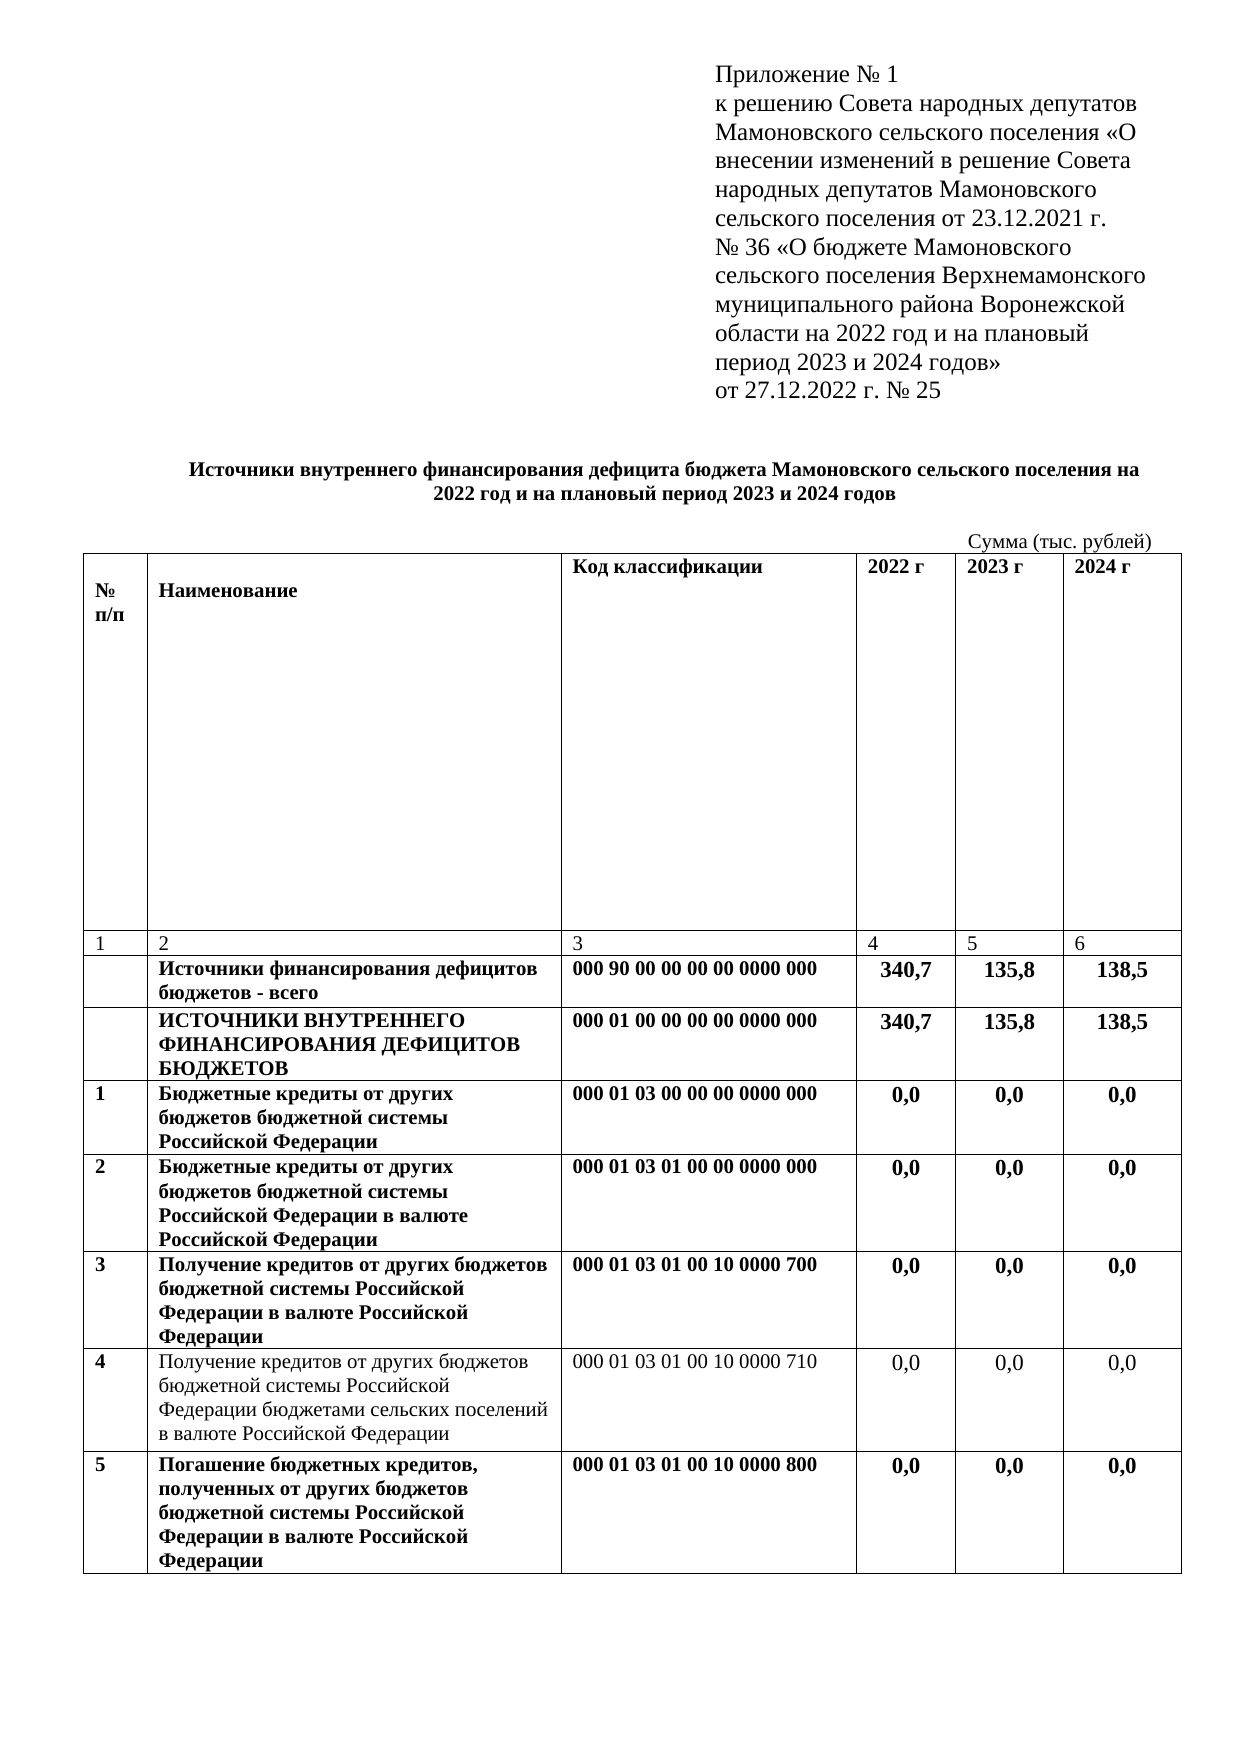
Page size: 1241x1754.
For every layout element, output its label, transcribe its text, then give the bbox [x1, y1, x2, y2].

table_cell 0,0 [857, 1252, 955, 1348]
table_cell 4 [84, 1349, 147, 1451]
table_cell 5 [956, 931, 1063, 955]
table_cell 5 [84, 1452, 147, 1572]
table_cell [84, 1008, 147, 1080]
table_cell 000 01 03 00 00 00 0000 000 [562, 1081, 856, 1153]
table_cell 0,0 [857, 1155, 955, 1251]
table_cell 3 [562, 931, 856, 955]
table_cell 000 01 03 01 00 00 0000 000 [562, 1155, 856, 1251]
text сельского поселения от 23.12.2021 г. [177, 203, 1181, 232]
table_cell 0,0 [956, 1081, 1063, 1153]
text внесении изменений в решение Совета [177, 145, 1181, 174]
table_header Код классификации [562, 554, 856, 930]
table_cell 0,0 [857, 1349, 955, 1451]
text Мамоновского сельского поселения «О [177, 117, 1181, 145]
table_cell 135,8 [956, 956, 1063, 1007]
table_cell 000 90 00 00 00 00 0000 000 [562, 956, 856, 1007]
table_cell 1 [84, 931, 147, 955]
table_cell 0,0 [1064, 1252, 1181, 1348]
text Сумма (тыс. рублей) [177, 529, 1152, 553]
table_cell Погашение бюджетных кредитов, полученных от других бюджетов бюджетной системы Российской Федерации в валюте Российской Федерации [148, 1452, 561, 1572]
table_cell 2 [148, 931, 561, 955]
table_header 2022 г [857, 554, 955, 930]
table_cell 0,0 [956, 1155, 1063, 1251]
table_cell 138,5 [1064, 1008, 1181, 1080]
table_header Наименование [148, 554, 561, 930]
table_cell 000 01 00 00 00 00 0000 000 [562, 1008, 856, 1080]
table_cell 4 [857, 931, 955, 955]
text от 27.12.2022 г. № 25 [177, 375, 1181, 404]
text сельского поселения Верхнемамонского [177, 260, 1181, 289]
table_cell 138,5 [1064, 956, 1181, 1007]
table_cell 0,0 [956, 1349, 1063, 1451]
text Приложение № 1 [177, 59, 1152, 88]
text муниципального района Воронежской [177, 289, 1181, 318]
table_cell 0,0 [1064, 1452, 1181, 1572]
table_cell 000 01 03 01 00 10 0000 700 [562, 1252, 856, 1348]
table_cell 000 01 03 01 00 10 0000 710 [562, 1349, 856, 1451]
table_cell 6 [1064, 931, 1181, 955]
table_header 2023 г [956, 554, 1063, 930]
table_cell 0,0 [857, 1081, 955, 1153]
table_cell 0,0 [857, 1452, 955, 1572]
table_cell 340,7 [857, 956, 955, 1007]
table_cell Получение кредитов от других бюджетов бюджетной системы Российской Федерации в валюте Российской Федерации [148, 1252, 561, 1348]
table_cell 3 [84, 1252, 147, 1348]
table_cell 0,0 [1064, 1349, 1181, 1451]
text к решению Совета народных депутатов [177, 88, 1181, 117]
table_header 2024 г [1064, 554, 1181, 930]
table_cell Получение кредитов от других бюджетов бюджетной системы Российской Федерации бюджетами сельских поселений в валюте Российской Федерации [148, 1349, 561, 1451]
table_cell 0,0 [1064, 1155, 1181, 1251]
text период 2023 и 2024 годов» [177, 347, 1181, 375]
text народных депутатов Мамоновского [177, 174, 1181, 203]
table_cell Источники финансирования дефицитов бюджетов - всего [148, 956, 561, 1007]
table_cell Бюджетные кредиты от других бюджетов бюджетной системы Российской Федерации [148, 1081, 561, 1153]
table_cell ИСТОЧНИКИ ВНУТРЕННЕГО ФИНАНСИРОВАНИЯ ДЕФИЦИТОВ БЮДЖЕТОВ [148, 1008, 561, 1080]
text области на 2022 год и на плановый [177, 318, 1181, 347]
table_cell 0,0 [956, 1252, 1063, 1348]
table_cell 1 [84, 1081, 147, 1153]
table_cell 340,7 [857, 1008, 955, 1080]
table_cell 0,0 [1064, 1081, 1181, 1153]
table_header № п/п [84, 554, 147, 930]
text № 36 «О бюджете Мамоновского [177, 232, 1181, 260]
table_cell Бюджетные кредиты от других бюджетов бюджетной системы Российской Федерации в валюте Российской Федерации [148, 1155, 561, 1251]
table_cell 000 01 03 01 00 10 0000 800 [562, 1452, 856, 1572]
table_cell 2 [84, 1155, 147, 1251]
text Источники внутреннего финансирования дефицита бюджета Мамоновского сельского поселения на 2022 год и на плановый период 2023 и 2024 годов [177, 457, 1152, 505]
table_cell [84, 956, 147, 1007]
table_cell 0,0 [956, 1452, 1063, 1572]
table_cell 135,8 [956, 1008, 1063, 1080]
